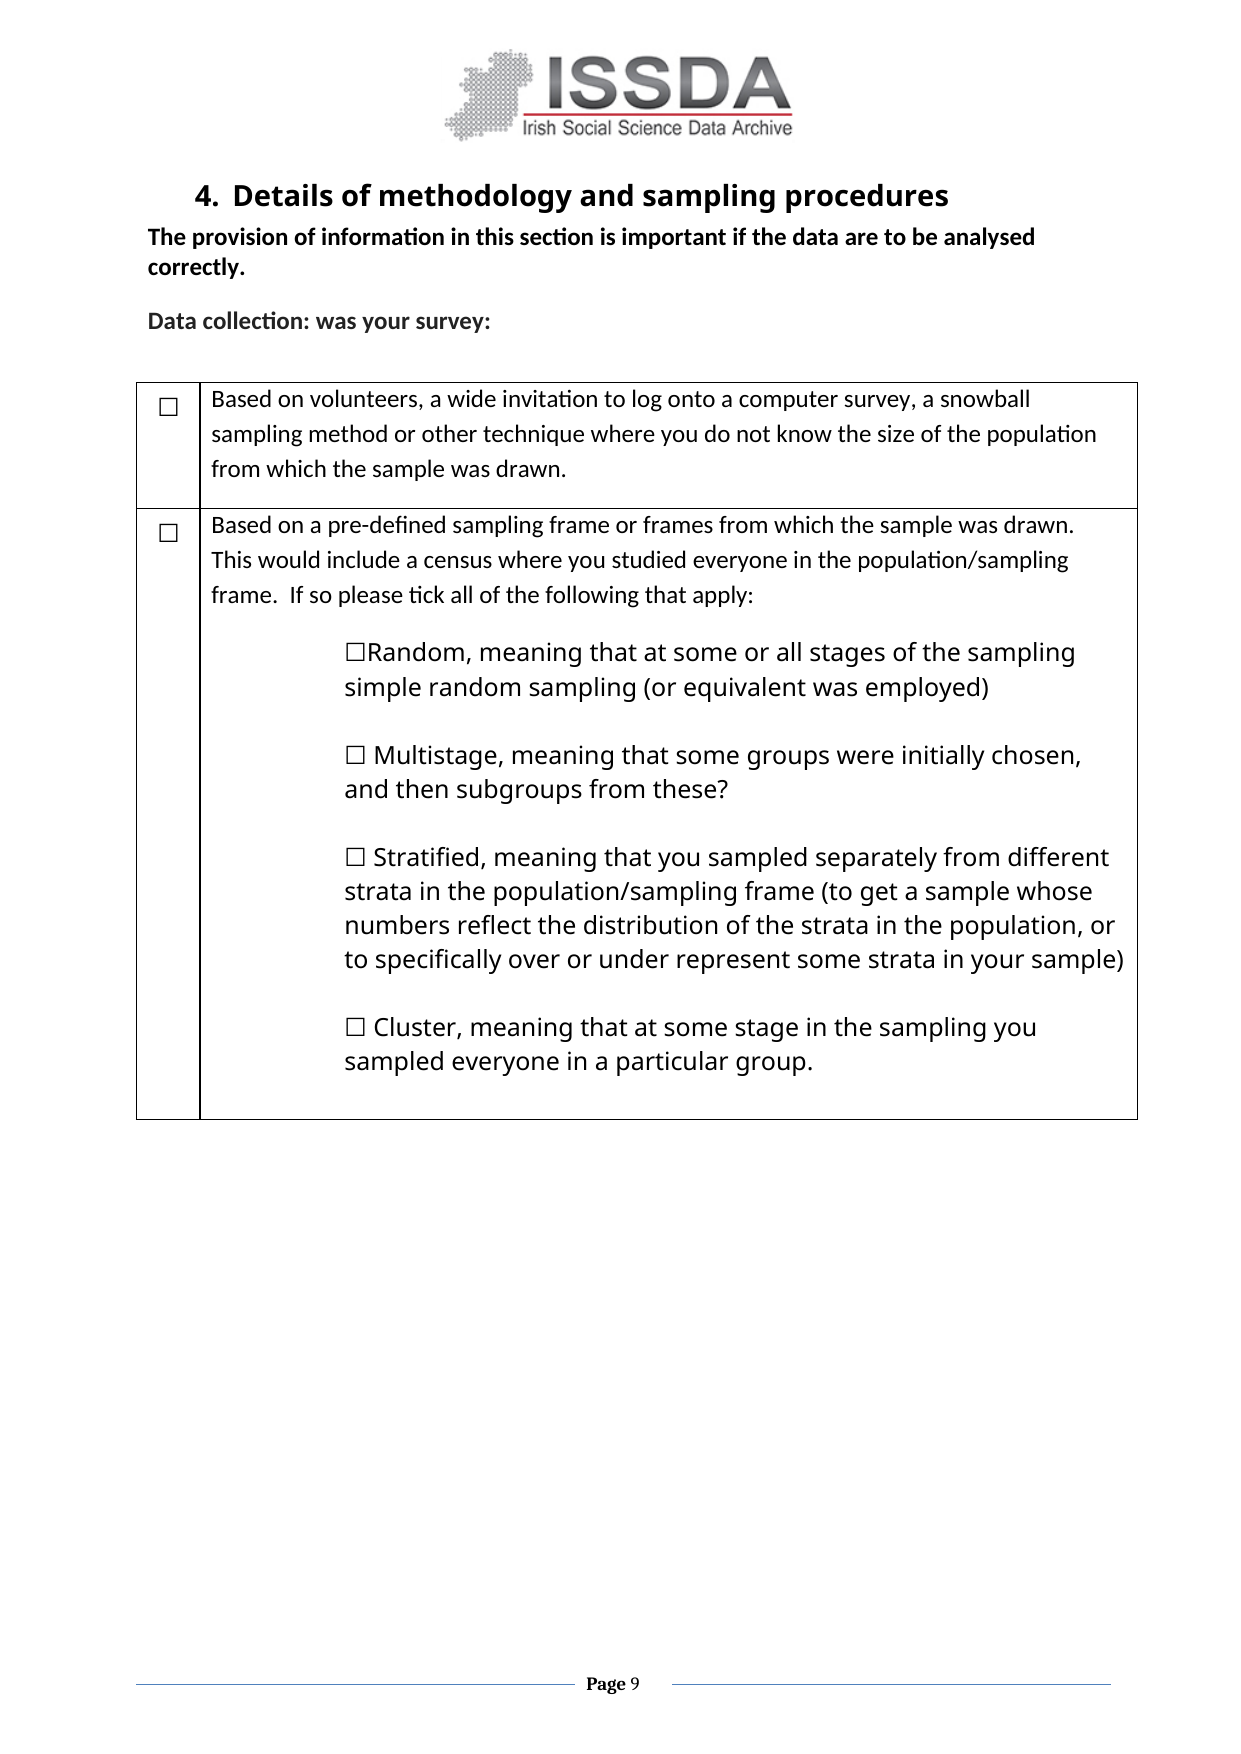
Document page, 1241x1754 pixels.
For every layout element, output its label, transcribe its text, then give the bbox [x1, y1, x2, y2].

picture [440, 48, 796, 143]
subtitle Details of methodology and sampling procedures [194, 175, 1122, 215]
text The provision of information in this section is important if the data are to be analysed correctly. [148, 221, 1122, 282]
subtitle Data collection: was your survey: [148, 305, 1122, 335]
